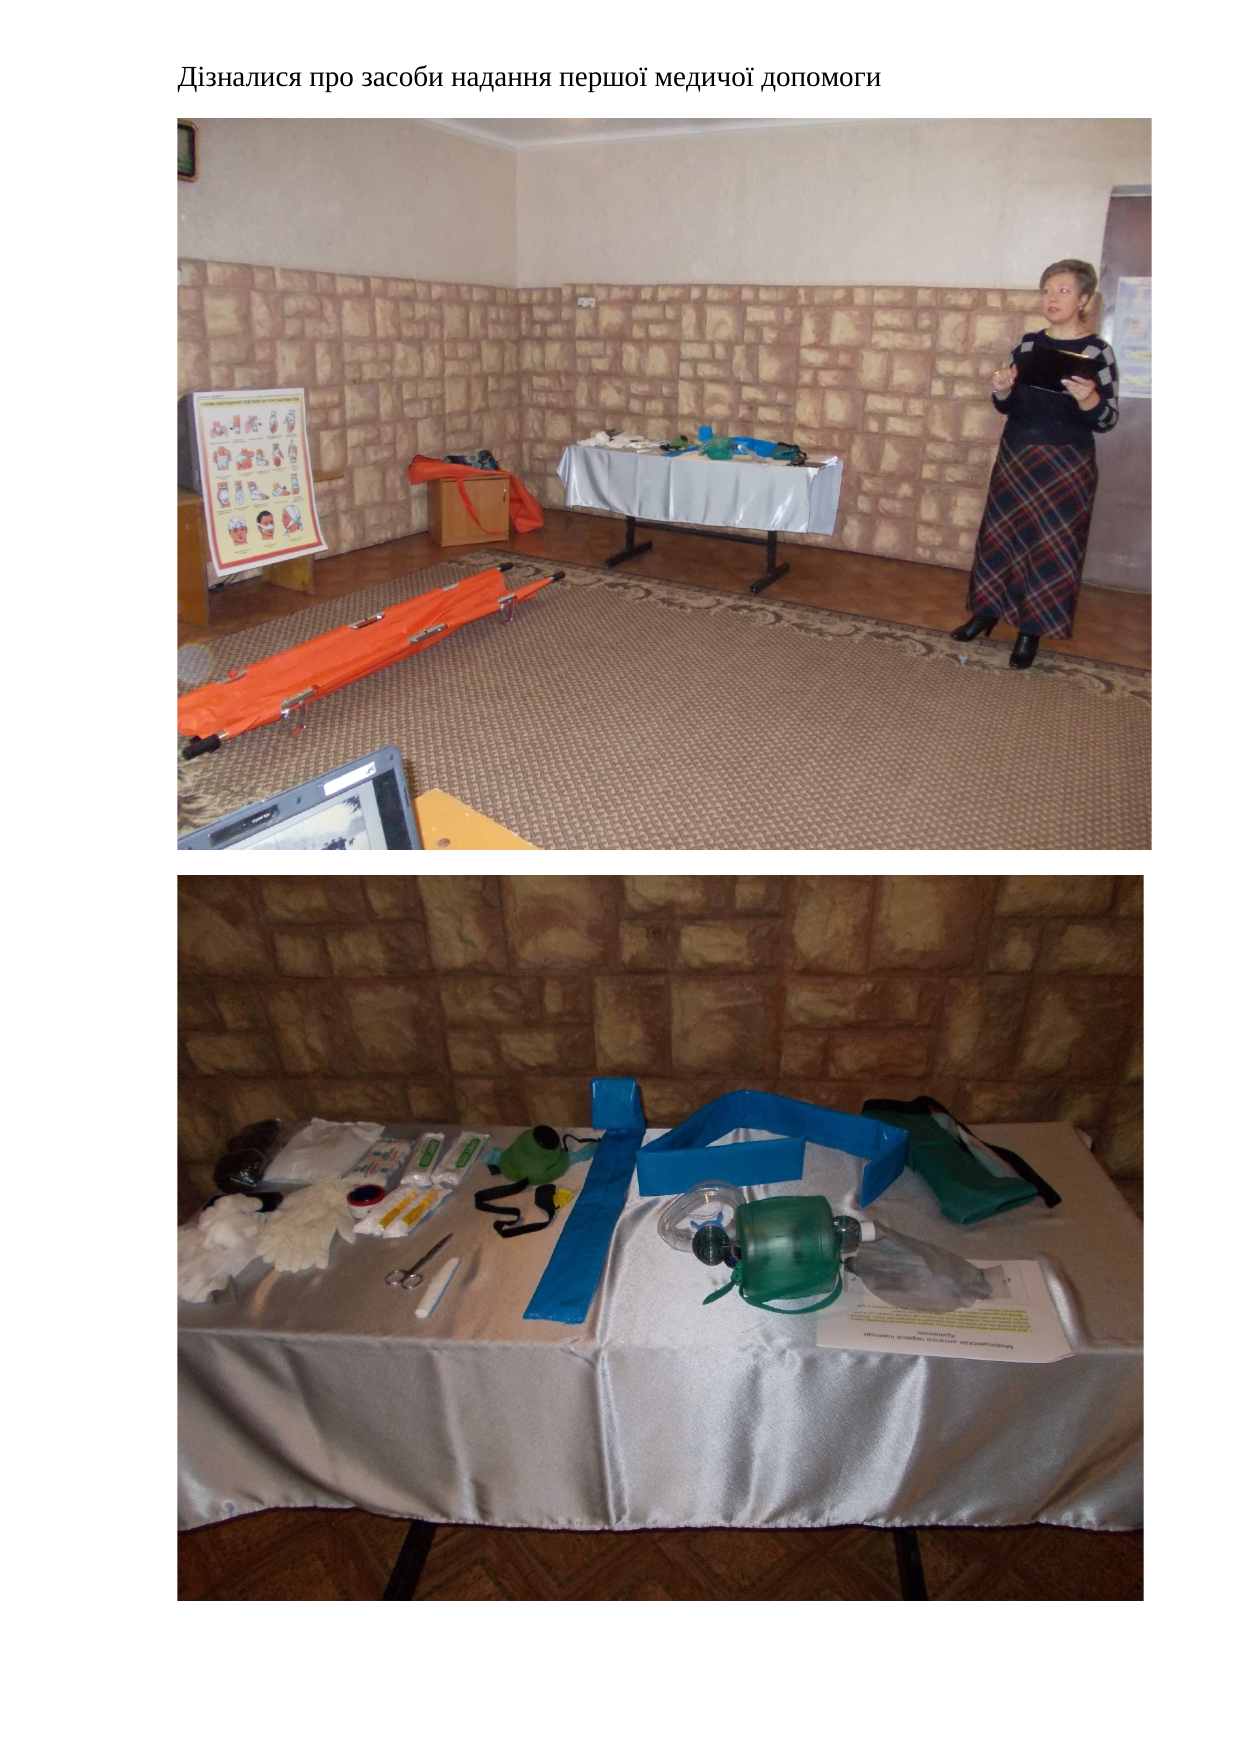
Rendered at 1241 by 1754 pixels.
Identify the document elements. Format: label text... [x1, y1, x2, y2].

picture [177, 118, 1152, 850]
text Дізналися про засоби надання першої медичої допомоги [177, 59, 1152, 93]
picture [177, 875, 1144, 1601]
